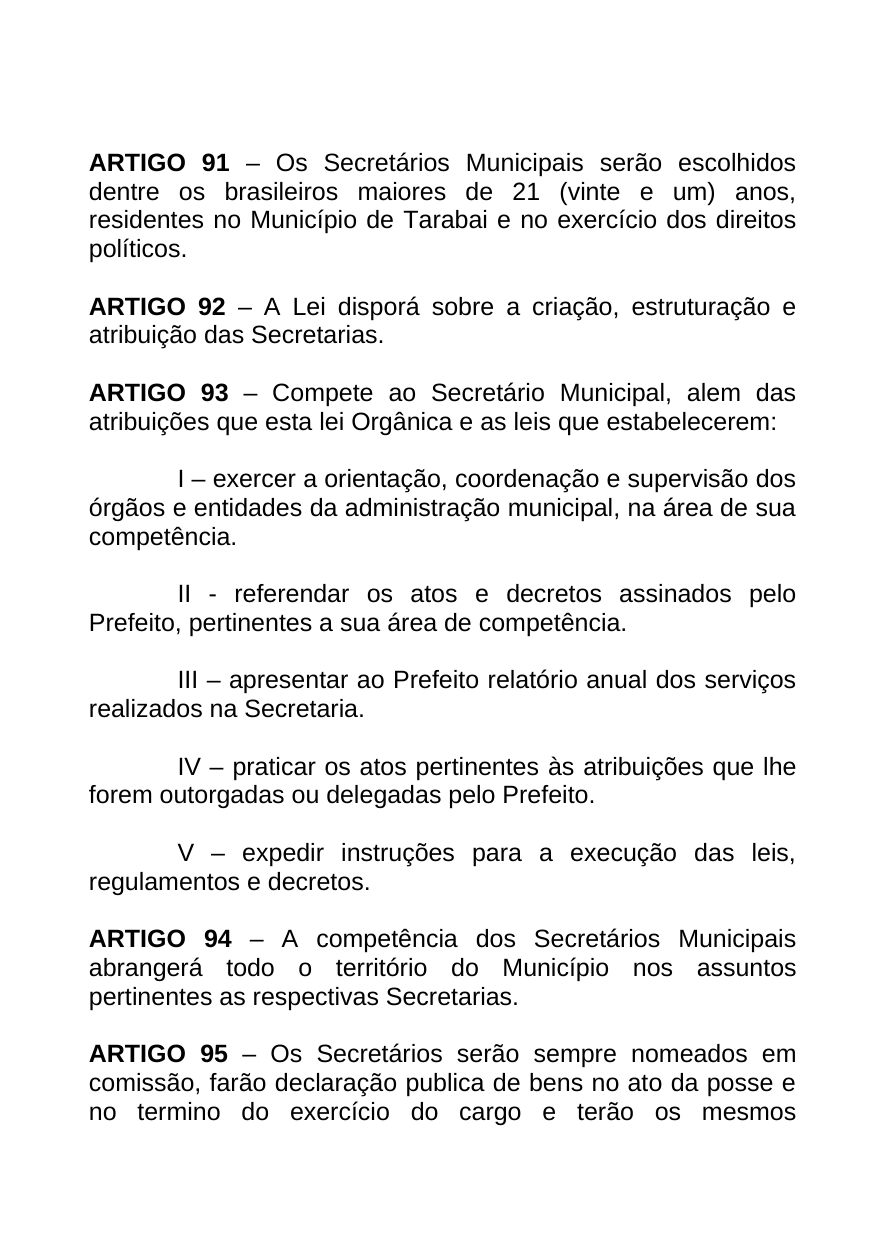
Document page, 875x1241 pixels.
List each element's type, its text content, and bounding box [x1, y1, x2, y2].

text ARTIGO 93 – Compete ao Secretário Municipal, alem das atribuições que esta lei Orgânica e as leis que estabelecerem: [89, 378, 797, 435]
text ARTIGO 91 – Os Secretários Municipais serão escolhidos dentre os brasileiros maiores de 21 (vinte e um) anos, residentes no Município de Tarabai e no exercício dos direitos políticos. [89, 148, 797, 263]
text IV – praticar os atos pertinentes às atribuições que lhe forem outorgadas ou delegadas pelo Prefeito. [89, 751, 797, 809]
text III – apresentar ao Prefeito relatório anual dos serviços realizados na Secretaria. [89, 665, 797, 723]
text ARTIGO 92 – A Lei disporá sobre a criação, estruturação e atribuição das Secretarias. [89, 291, 797, 349]
text ARTIGO 94 – A competência dos Secretários Municipais abrangerá todo o território do Município nos assuntos pertinentes as respectivas Secretarias. [89, 924, 797, 1010]
text I – exercer a orientação, coordenação e supervisão dos órgãos e entidades da administração municipal, na área de sua competência. [89, 464, 797, 550]
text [89, 1039, 797, 1125]
text II - referendar os atos e decretos assinados pelo Prefeito, pertinentes a sua área de competência. [89, 579, 797, 636]
text V – expedir instruções para a execução das leis, regulamentos e decretos. [89, 838, 797, 895]
